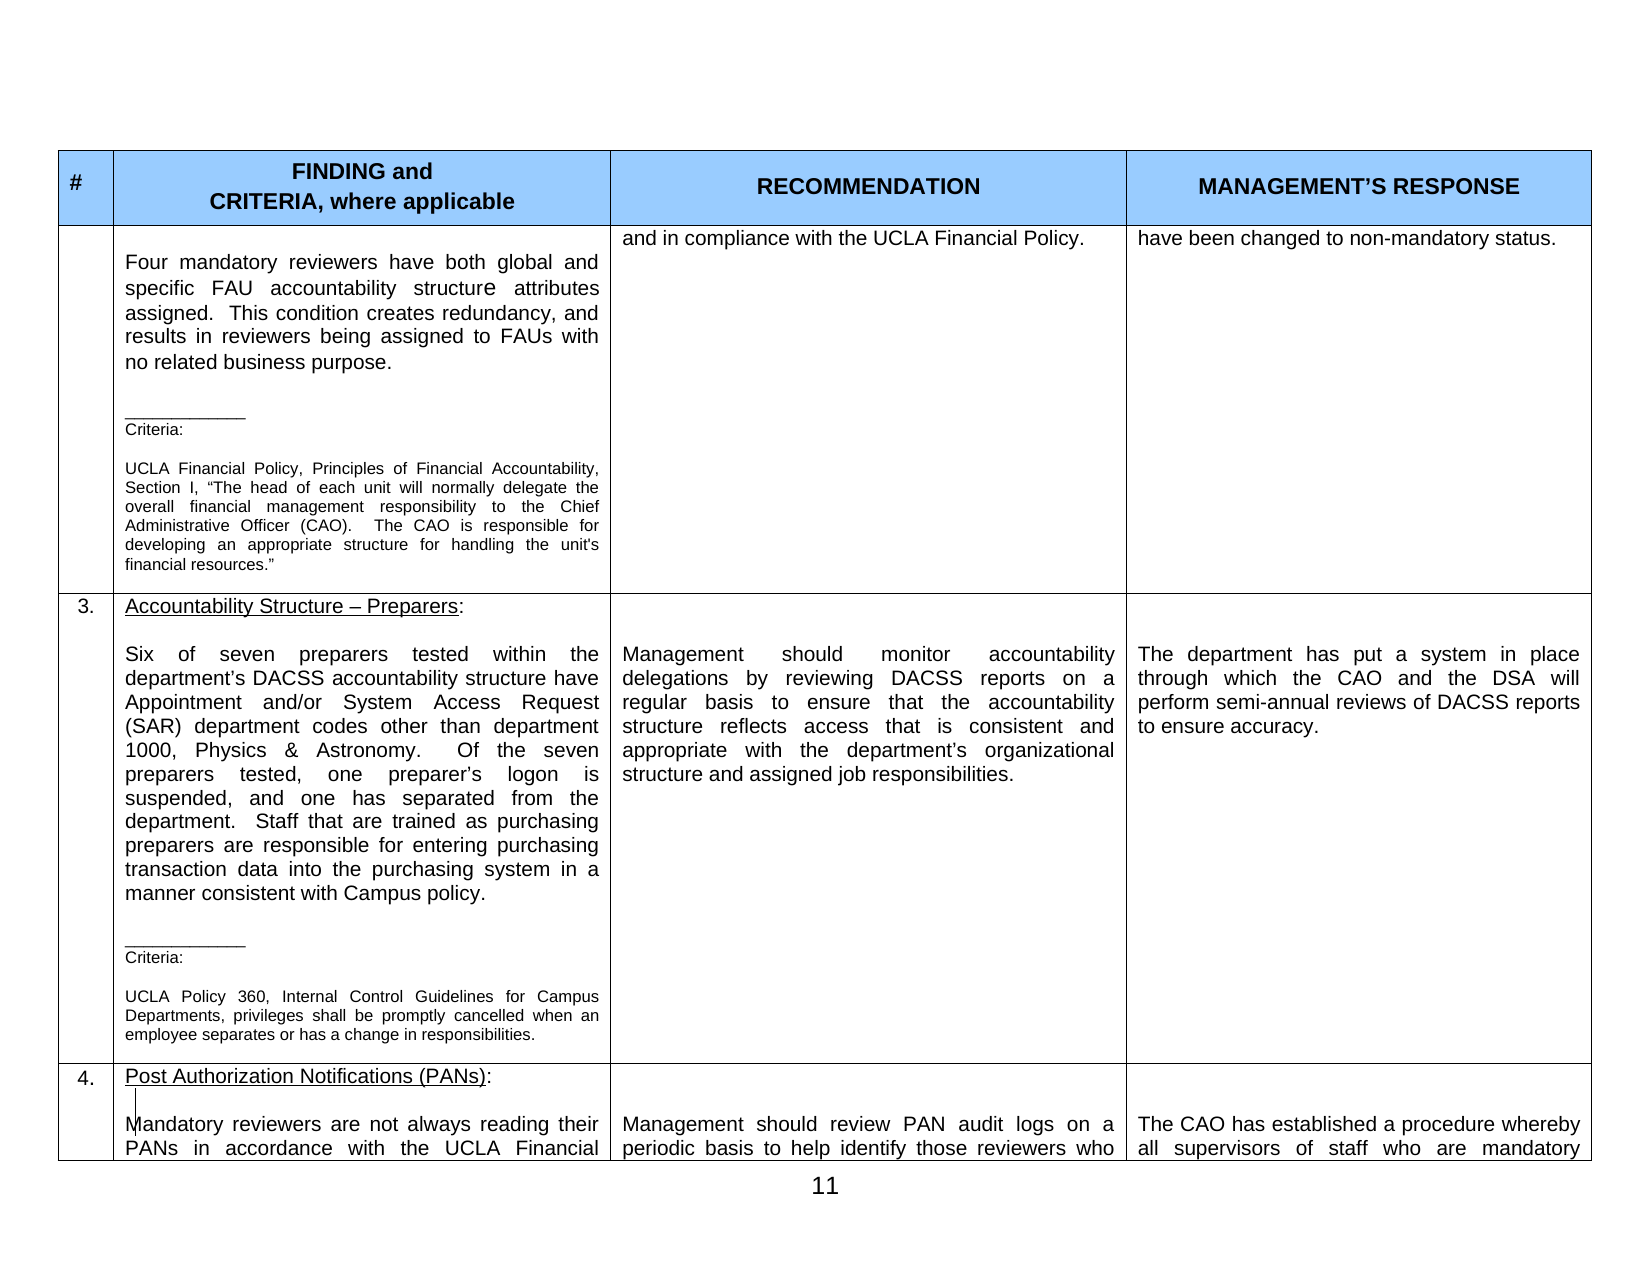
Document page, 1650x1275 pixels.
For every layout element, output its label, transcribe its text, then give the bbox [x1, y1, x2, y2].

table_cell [114, 1064, 610, 1160]
table_header MANAGEMENT’S RESPONSE [1127, 151, 1591, 225]
table_header FINDING and CRITERIA, where applicable [114, 151, 610, 225]
table_cell 3. [59, 594, 113, 1063]
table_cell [1127, 226, 1591, 593]
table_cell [611, 1064, 1126, 1160]
table_cell The department has put a system in place through which the CAO and the DSA will perform semi-annual reviews of DACSS reports to ensure accuracy. [1127, 594, 1591, 1063]
table_header RECOMMENDATION [611, 151, 1126, 225]
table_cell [611, 226, 1126, 593]
table_cell 4. [59, 1064, 113, 1160]
table_cell Management should monitor accountability delegations by reviewing DACSS reports on a regular basis to ensure that the accountability structure reflects access that is consistent and appropriate with the department’s organizational structure and assigned job responsibilities. [611, 594, 1126, 1063]
table_cell Accountability Structure – Preparers: Six of seven preparers tested within the department’s DACSS accountability structure have Appointment and/or System Access Request (SAR) department codes other than department 1000, Physics & Astronomy. Of the seven preparers tested, one preparer’s logon is suspended, and one has separated from the department. Staff that are trained as purchasing preparers are responsible for entering purchasing transaction data into the purchasing system in a manner consistent with Campus policy. _____________ Criteria: UCLA Policy 360, Internal Control Guidelines for Campus Departments, privileges shall be promptly cancelled when an employee separates or has a change in responsibilities. [114, 594, 610, 1063]
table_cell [1127, 1064, 1591, 1160]
table_cell 2. [59, 226, 113, 593]
table_header # [59, 151, 113, 225]
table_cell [114, 226, 610, 593]
